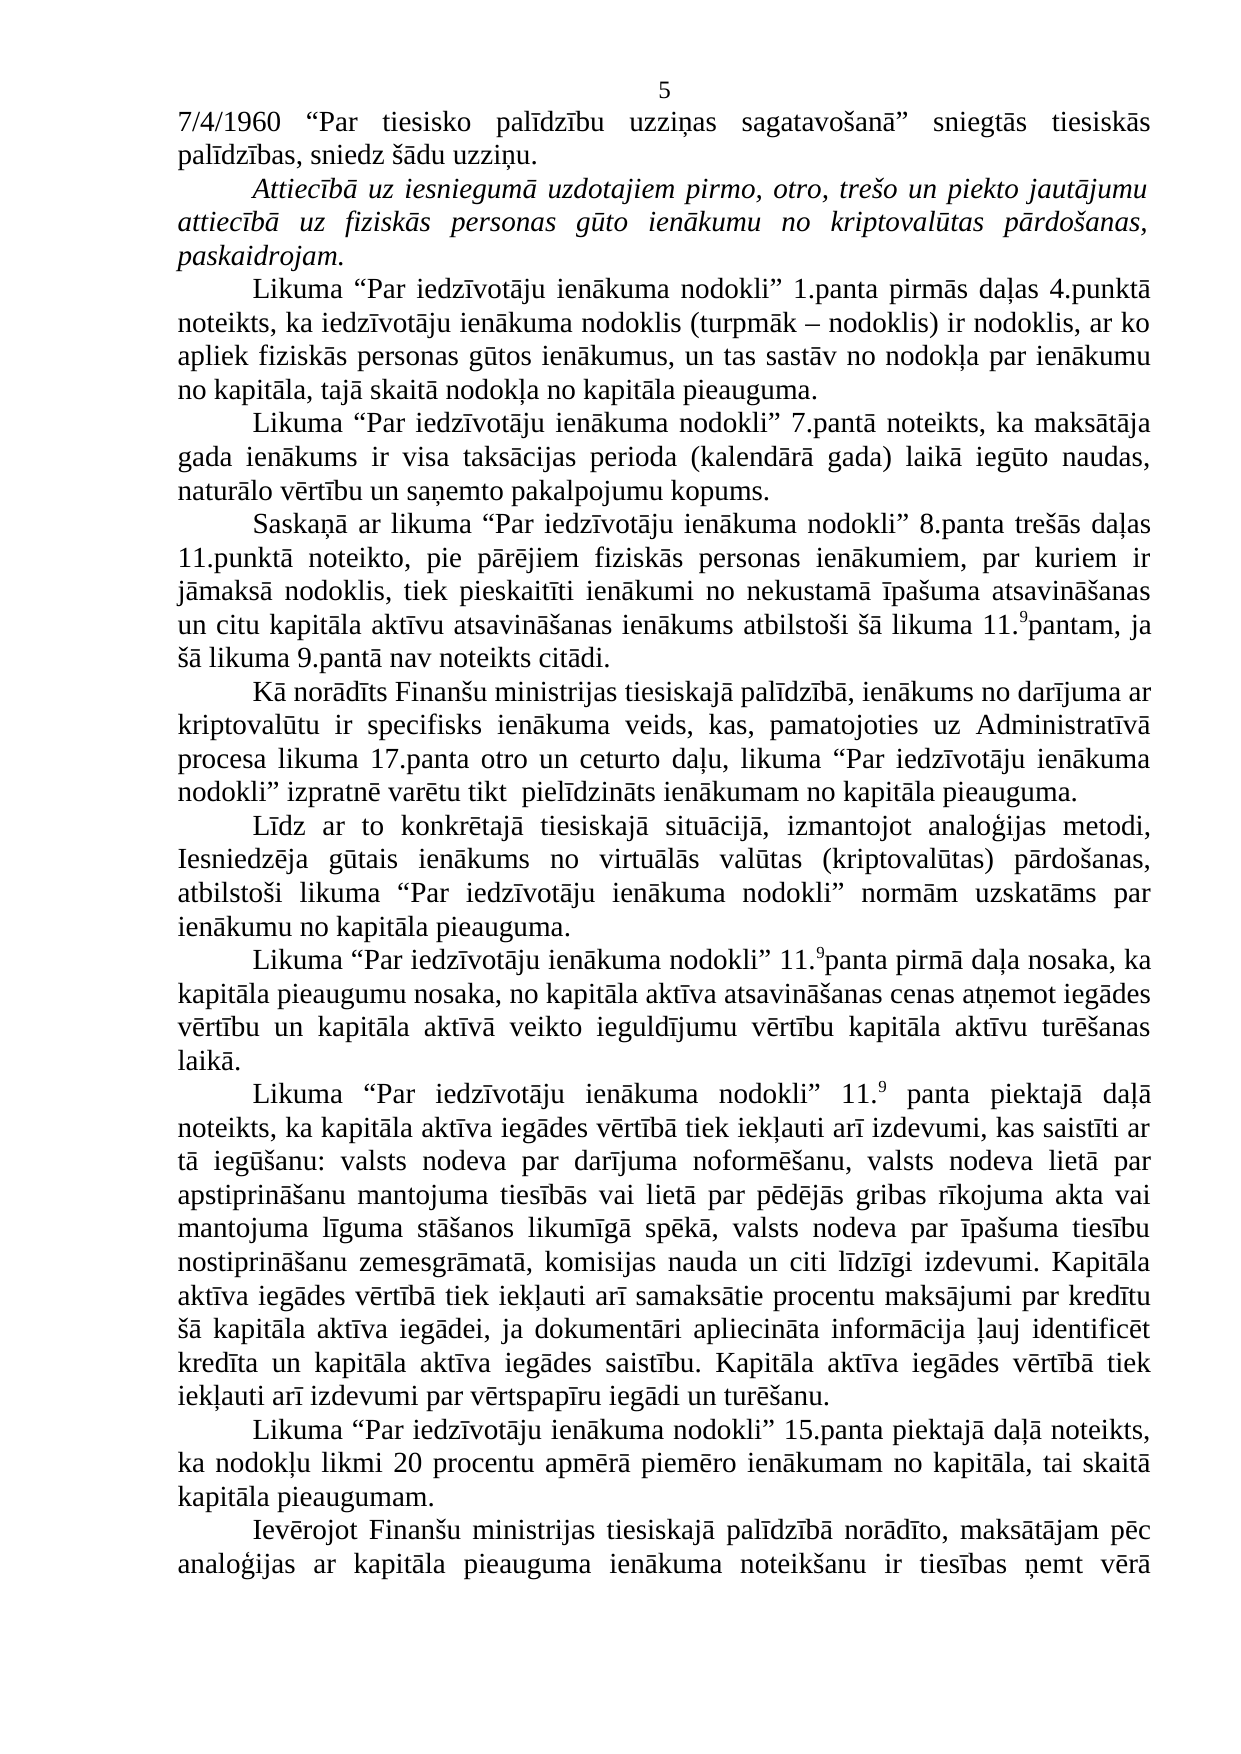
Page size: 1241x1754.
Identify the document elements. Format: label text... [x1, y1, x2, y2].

text Likuma “Par iedzīvotāju ienākuma nodokli” 7.pantā noteikts, ka maksātāja gada ienākums ir visa taksācijas perioda (kalendārā gada) laikā iegūto naudas, naturālo vērtību un saņemto pakalpojumu kopums. [177, 406, 1152, 506]
text Kā norādīts Finanšu ministrijas tiesiskajā palīdzībā, ienākums no darījuma ar kriptovalūtu ir specifisks ienākuma veids, kas, pamatojoties uz Administratīvā procesa likuma 17.panta otro un ceturto daļu, likuma “Par iedzīvotāju ienākuma nodokli” izpratnē varētu tikt pielīdzināts ienākumam no kapitāla pieauguma. [177, 674, 1152, 808]
text Likuma “Par iedzīvotāju ienākuma nodokli” 15.panta piektajā daļā noteikts, ka nodokļu likmi 20 procentu apmērā piemēro ienākumam no kapitāla, tai skaitā kapitāla pieaugumam. [177, 1412, 1152, 1512]
text Likuma “Par iedzīvotāju ienākuma nodokli” 11.9panta pirmā daļa nosaka, ka kapitāla pieaugumu nosaka, no kapitāla aktīva atsavināšanas cenas atņemot iegādes vērtību un kapitāla aktīvā veikto ieguldījumu vērtību kapitāla aktīvu turēšanas laikā. [177, 942, 1152, 1076]
text Attiecībā uz iesniegumā uzdotajiem pirmo, otro, trešo un piekto jautājumu attiecībā uz fiziskās personas gūto ienākumu no kriptovalūtas pārdošanas, paskaidrojam. [177, 171, 1152, 271]
text Saskaņā ar likuma “Par iedzīvotāju ienākuma nodokli” 8.panta trešās daļas 11.punktā noteikto, pie pārējiem fiziskās personas ienākumiem, par kuriem ir jāmaksā nodoklis, tiek pieskaitīti ienākumi no nekustamā īpašuma atsavināšanas un citu kapitāla aktīvu atsavināšanas ienākums atbilstoši šā likuma 11.9pantam, ja šā likuma 9.pantā nav noteikts citādi. [177, 506, 1152, 674]
text Likuma “Par iedzīvotāju ienākuma nodokli” 11.9 panta piektajā daļā noteikts, ka kapitāla aktīva iegādes vērtībā tiek iekļauti arī izdevumi, kas saistīti ar tā iegūšanu: valsts nodeva par darījuma noformēšanu, valsts nodeva lietā par apstiprināšanu mantojuma tiesībās vai lietā par pēdējās gribas rīkojuma akta vai mantojuma līguma stāšanos likumīgā spēkā, valsts nodeva par īpašuma tiesību nostiprināšanu zemesgrāmatā, komisijas nauda un citi līdzīgi izdevumi. Kapitāla aktīva iegādes vērtībā tiek iekļauti arī samaksātie procentu maksājumi par kredītu šā kapitāla aktīva iegādei, ja dokumentāri apliecināta informācija ļauj identificēt kredīta un kapitāla aktīva iegādes saistību. Kapitāla aktīva iegādes vērtībā tiek iekļauti arī izdevumi par vērtspapīru iegādi un turēšanu. [177, 1076, 1152, 1412]
text Likuma “Par iedzīvotāju ienākuma nodokli” 1.panta pirmās daļas 4.punktā noteikts, ka iedzīvotāju ienākuma nodoklis (turpmāk – nodoklis) ir nodoklis, ar ko apliek fiziskās personas gūtos ienākumus, un tas sastāv no nodokļa par ienākumu no kapitāla, tajā skaitā nodokļa no kapitāla pieauguma. [177, 271, 1152, 406]
text Līdz ar to konkrētajā tiesiskajā situācijā, izmantojot analoģijas metodi, Iesniedzēja gūtais ienākums no virtuālās valūtas (kriptovalūtas) pārdošanas, atbilstoši likuma “Par iedzīvotāju ienākuma nodokli” normām uzskatāms par ienākumu no kapitāla pieauguma. [177, 808, 1152, 942]
